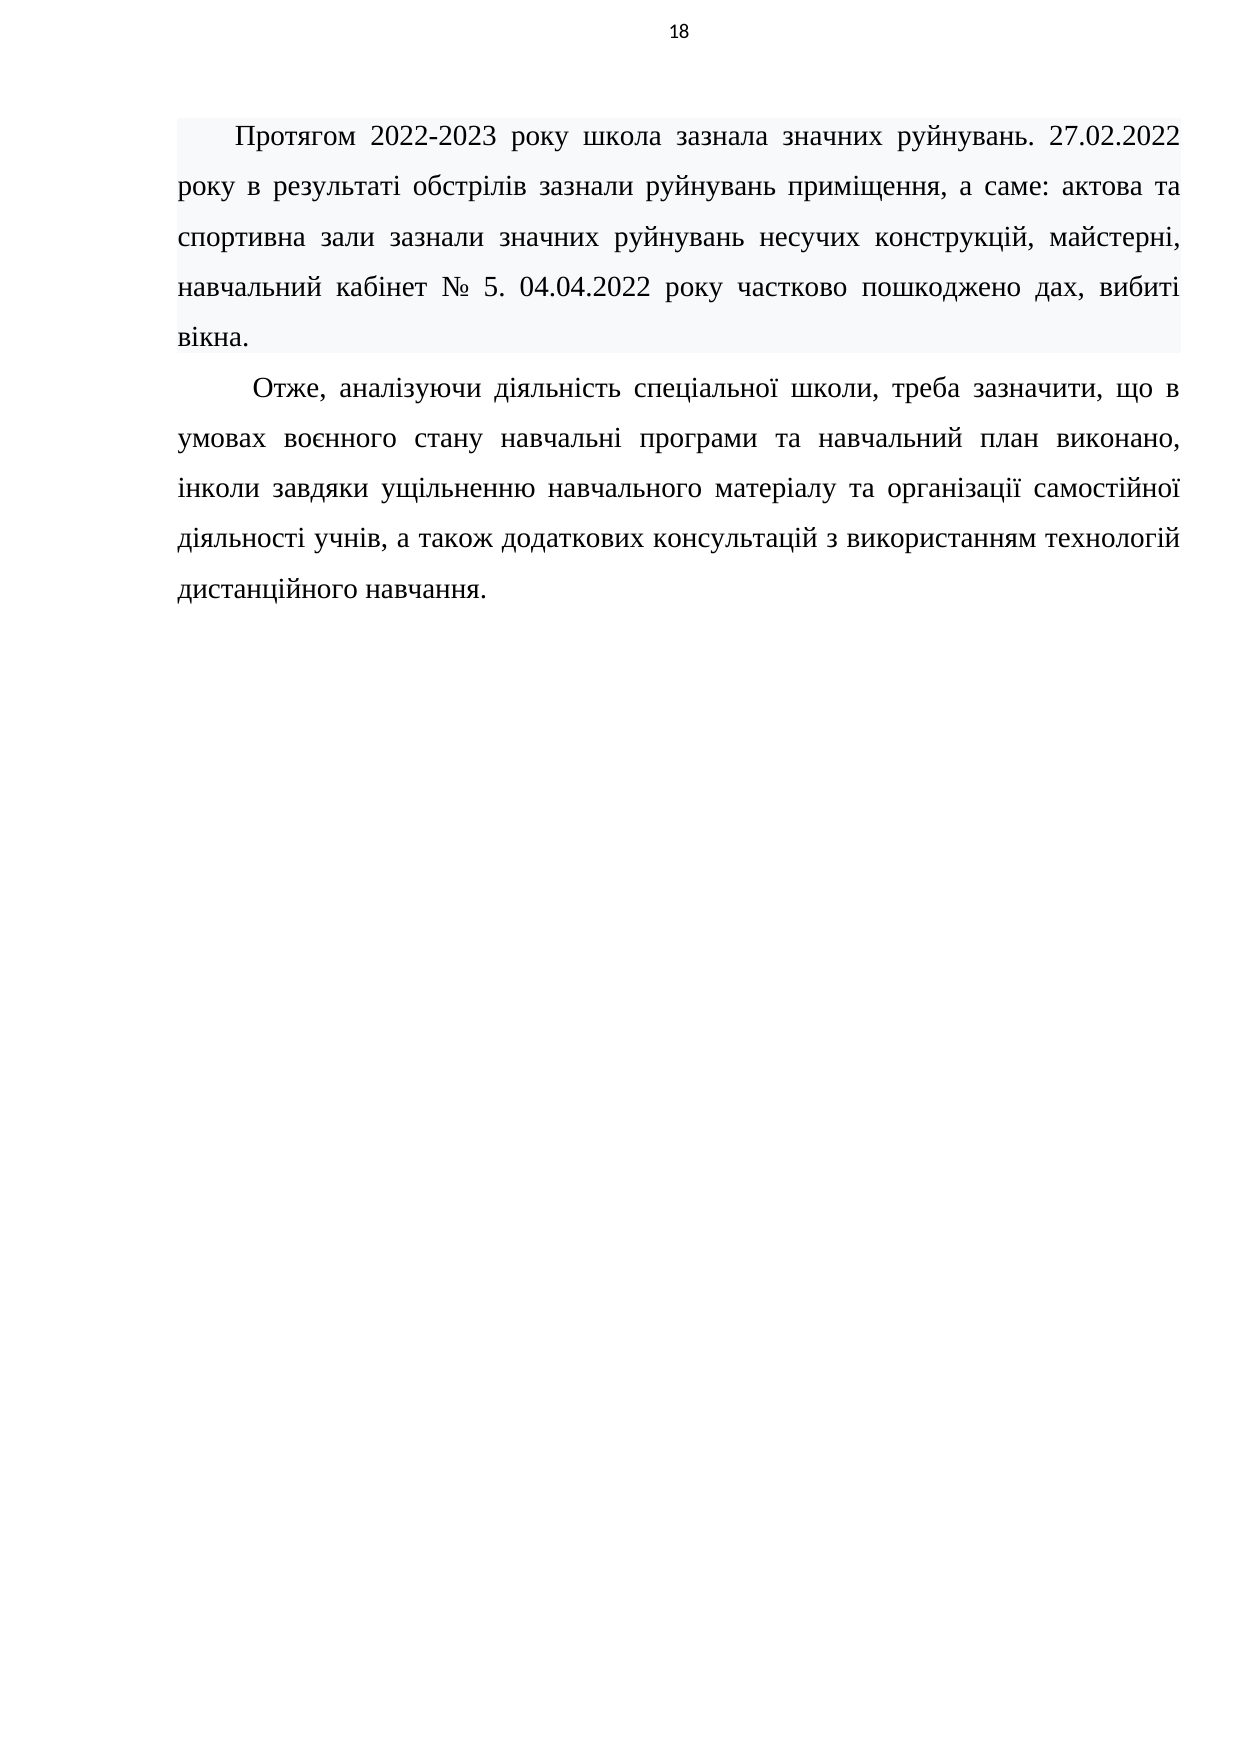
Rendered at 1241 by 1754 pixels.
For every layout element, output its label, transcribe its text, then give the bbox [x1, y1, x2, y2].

list Отже, аналізуючи діяльність спеціальної школи, треба зазначити, що в умовах воєнного стану навчальні програми та навчальний план виконано, інколи завдяки ущільненню навчального матеріалу та організації самостійної діяльності учнів, а також додаткових консультацій з використанням технологій дистанційного навчання. [177, 370, 1181, 604]
text Протягом 2022-2023 року школа зазнала значних руйнувань. 27.02.2022 року в результаті обстрілів зазнали руйнувань приміщення, а саме: актова та спортивна зали зазнали значних руйнувань несучих конструкцій, майстерні, навчальний кабінет № 5. 04.04.2022 року частково пошкоджено дах, вибиті вікна. [177, 118, 1181, 353]
